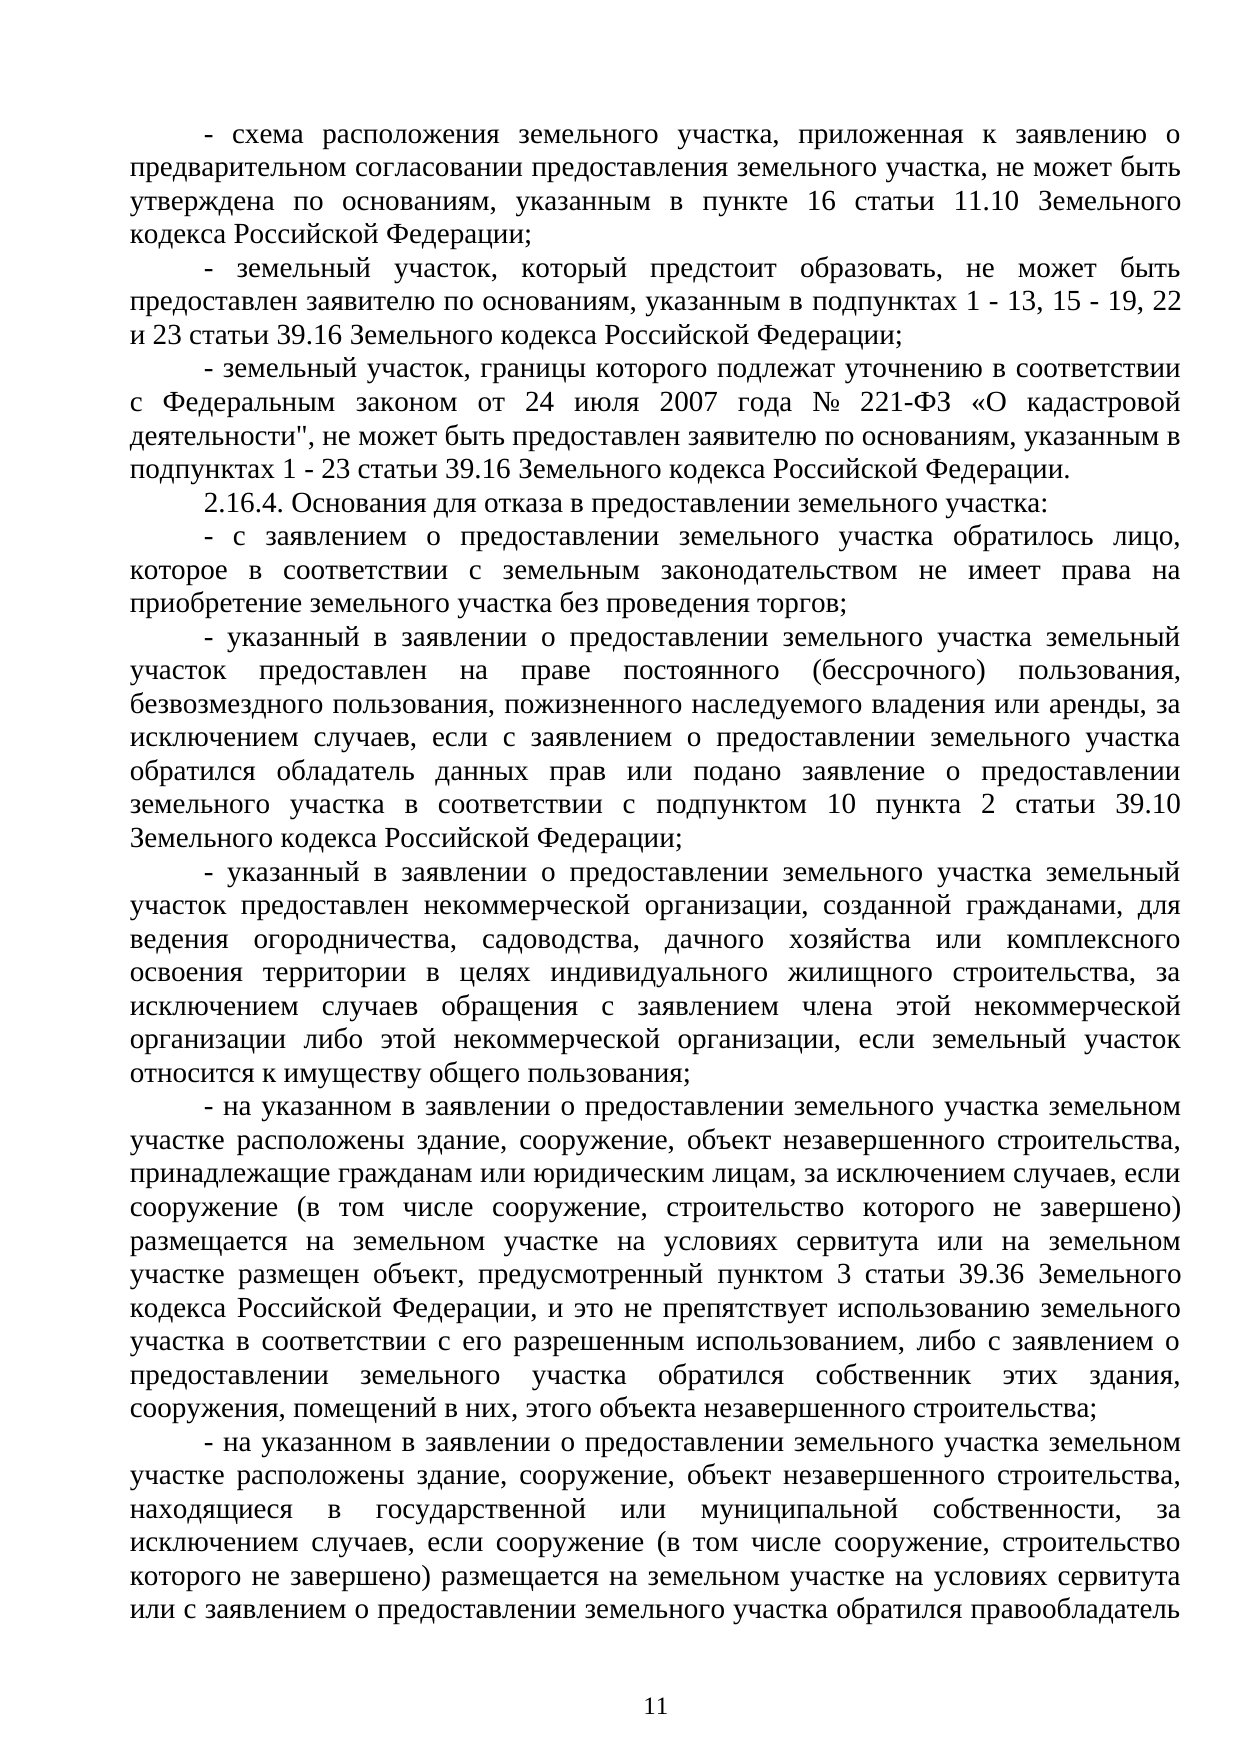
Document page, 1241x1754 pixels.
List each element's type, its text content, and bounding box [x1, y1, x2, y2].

text - земельный участок, границы которого подлежат уточнению в соответствии с Федеральным законом от 24 июля 2007 года № 221-ФЗ «О кадастровой деятельности", не может быть предоставлен заявителю по основаниям, указанным в подпунктах 1 - 23 статьи 39.16 Земельного кодекса Российской Федерации. [129, 351, 1182, 485]
text - указанный в заявлении о предоставлении земельного участка земельный участок предоставлен на праве постоянного (бессрочного) пользования, безвозмездного пользования, пожизненного наследуемого владения или аренды, за исключением случаев, если с заявлением о предоставлении земельного участка обратился обладатель данных прав или подано заявление о предоставлении земельного участка в соответствии с подпунктом 10 пункта 2 статьи 39.10 Земельного кодекса Российской Федерации; [129, 619, 1182, 854]
text - указанный в заявлении о предоставлении земельного участка земельный участок предоставлен некоммерческой организации, созданной гражданами, для ведения огородничества, садоводства, дачного хозяйства или комплексного освоения территории в целях индивидуального жилищного строительства, за исключением случаев обращения с заявлением члена этой некоммерческой организации либо этой некоммерческой организации, если земельный участок относится к имуществу общего пользования; [129, 854, 1182, 1088]
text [129, 1424, 1182, 1625]
text - с заявлением о предоставлении земельного участка обратилось лицо, которое в соответствии с земельным законодательством не имеет права на приобретение земельного участка без проведения торгов; [129, 518, 1182, 619]
text - схема расположения земельного участка, приложенная к заявлению о предварительном согласовании предоставления земельного участка, не может быть утверждена по основаниям, указанным в пункте 16 статьи 11.10 Земельного кодекса Российской Федерации; [129, 116, 1182, 250]
text - земельный участок, который предстоит образовать, не может быть предоставлен заявителю по основаниям, указанным в подпунктах 1 - 13, 15 - 19, 22 и 23 статьи 39.16 Земельного кодекса Российской Федерации; [129, 250, 1182, 351]
text - на указанном в заявлении о предоставлении земельного участка земельном участке расположены здание, сооружение, объект незавершенного строительства, принадлежащие гражданам или юридическим лицам, за исключением случаев, если сооружение (в том числе сооружение, строительство которого не завершено) размещается на земельном участке на условиях сервитута или на земельном участке размещен объект, предусмотренный пунктом 3 статьи 39.36 Земельного кодекса Российской Федерации, и это не препятствует использованию земельного участка в соответствии с его разрешенным использованием, либо с заявлением о предоставлении земельного участка обратился собственник этих здания, сооружения, помещений в них, этого объекта незавершенного строительства; [129, 1088, 1182, 1424]
text 2.16.4. Основания для отказа в предоставлении земельного участка: [129, 485, 1182, 518]
